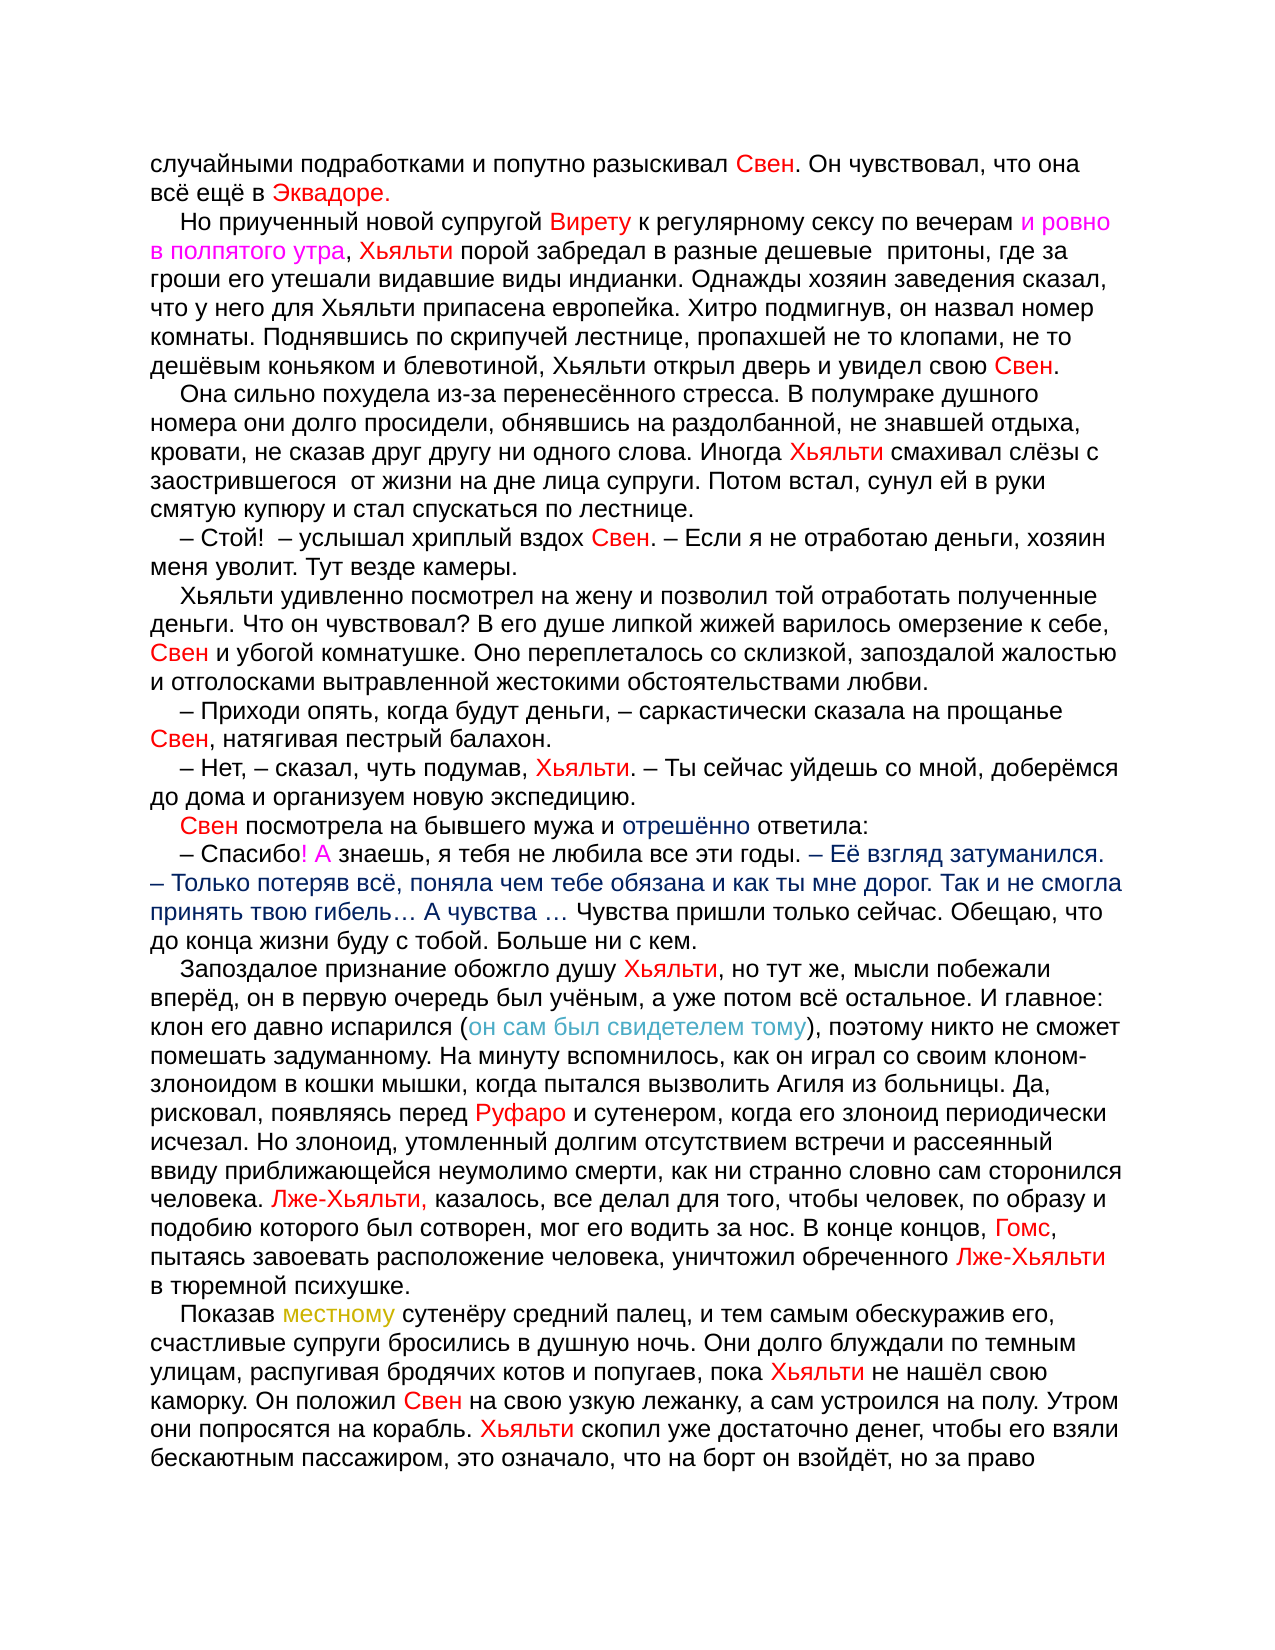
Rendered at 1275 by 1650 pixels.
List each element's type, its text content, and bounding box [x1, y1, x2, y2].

text – Приходи опять, когда будут деньги, – саркастически сказала на прощанье Свен, натягивая пестрый балахон. [150, 696, 1125, 754]
text Запоздалое признание обожгло душу Хьяльти, но тут же, мысли побежали вперёд, он в первую очередь был учёным, а уже потом всё остальное. И главное: клон его давно испарился (он сам был свидетелем тому), поэтому никто не сможет помешать задуманному. На минуту вспомнилось, как он играл со своим клоном-злоноидом в кошки мышки, когда пытался вызволить Агиля из больницы. Да, рисковал, появляясь перед Руфаро и сутенером, когда его злоноид периодически исчезал. Но злоноид, утомленный долгим отсутствием встречи и рассеянный ввиду приближающейся неумолимо смерти, как ни странно словно сам сторонился человека. Лже-Хьяльти, казалось, все делал для того, чтобы человек, по образу и подобию которого был сотворен, мог его водить за нос. В конце концов, Гомс, пытаясь завоевать расположение человека, уничтожил обреченного Лже-Хьяльти в тюремной психушке. [150, 955, 1125, 1300]
text – Спасибо! А знаешь, я тебя не любила все эти годы. – Её взгляд затуманился. – Только потеряв всё, поняла чем тебе обязана и как ты мне дорог. Так и не смогла принять твою гибель… А чувства … Чувства пришли только сейчас. Обещаю, что до конца жизни буду с тобой. Больше ни с кем. [150, 840, 1125, 955]
text Но приученный новой супругой Вирету к регулярному сексу по вечерам и ровно в полпятого утра, Хьяльти порой забредал в разные дешевые притоны, где за гроши его утешали видавшие виды индианки. Однажды хозяин заведения сказал, что у него для Хьяльти припасена европейка. Хитро подмигнув, он назвал номер комнаты. Поднявшись по скрипучей лестнице, пропахшей не то клопами, не то дешёвым коньяком и блевотиной, Хьяльти открыл дверь и увидел свою Свен. [150, 207, 1125, 380]
text Хьяльти удивленно посмотрел на жену и позволил той отработать полученные деньги. Что он чувствовал? В его душе липкой жижей варилось омерзение к себе, Свен и убогой комнатушке. Оно переплеталось со склизкой, запоздалой жалостью и отголосками вытравленной жестокими обстоятельствами любви. [150, 581, 1125, 696]
text Она сильно похудела из-за перенесённого стресса. В полумраке душного номера они долго просидели, обнявшись на раздолбанной, не знавшей отдыха, кровати, не сказав друг другу ни одного слова. Иногда Хьяльти смахивал слёзы с заострившегося от жизни на дне лица супруги. Потом встал, сунул ей в руки смятую купюру и стал спускаться по лестнице. [150, 380, 1125, 524]
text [150, 150, 1125, 207]
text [150, 1300, 1125, 1472]
text Свен посмотрела на бывшего мужа и отрешённо ответила: [150, 811, 1125, 840]
text – Стой! – услышал хриплый вздох Свен. – Если я не отработаю деньги, хозяин меня уволит. Тут везде камеры. [150, 524, 1125, 581]
text – Нет, – сказал, чуть подумав, Хьяльти. – Ты сейчас уйдешь со мной, доберёмся до дома и организуем новую экспедицию. [150, 754, 1125, 811]
